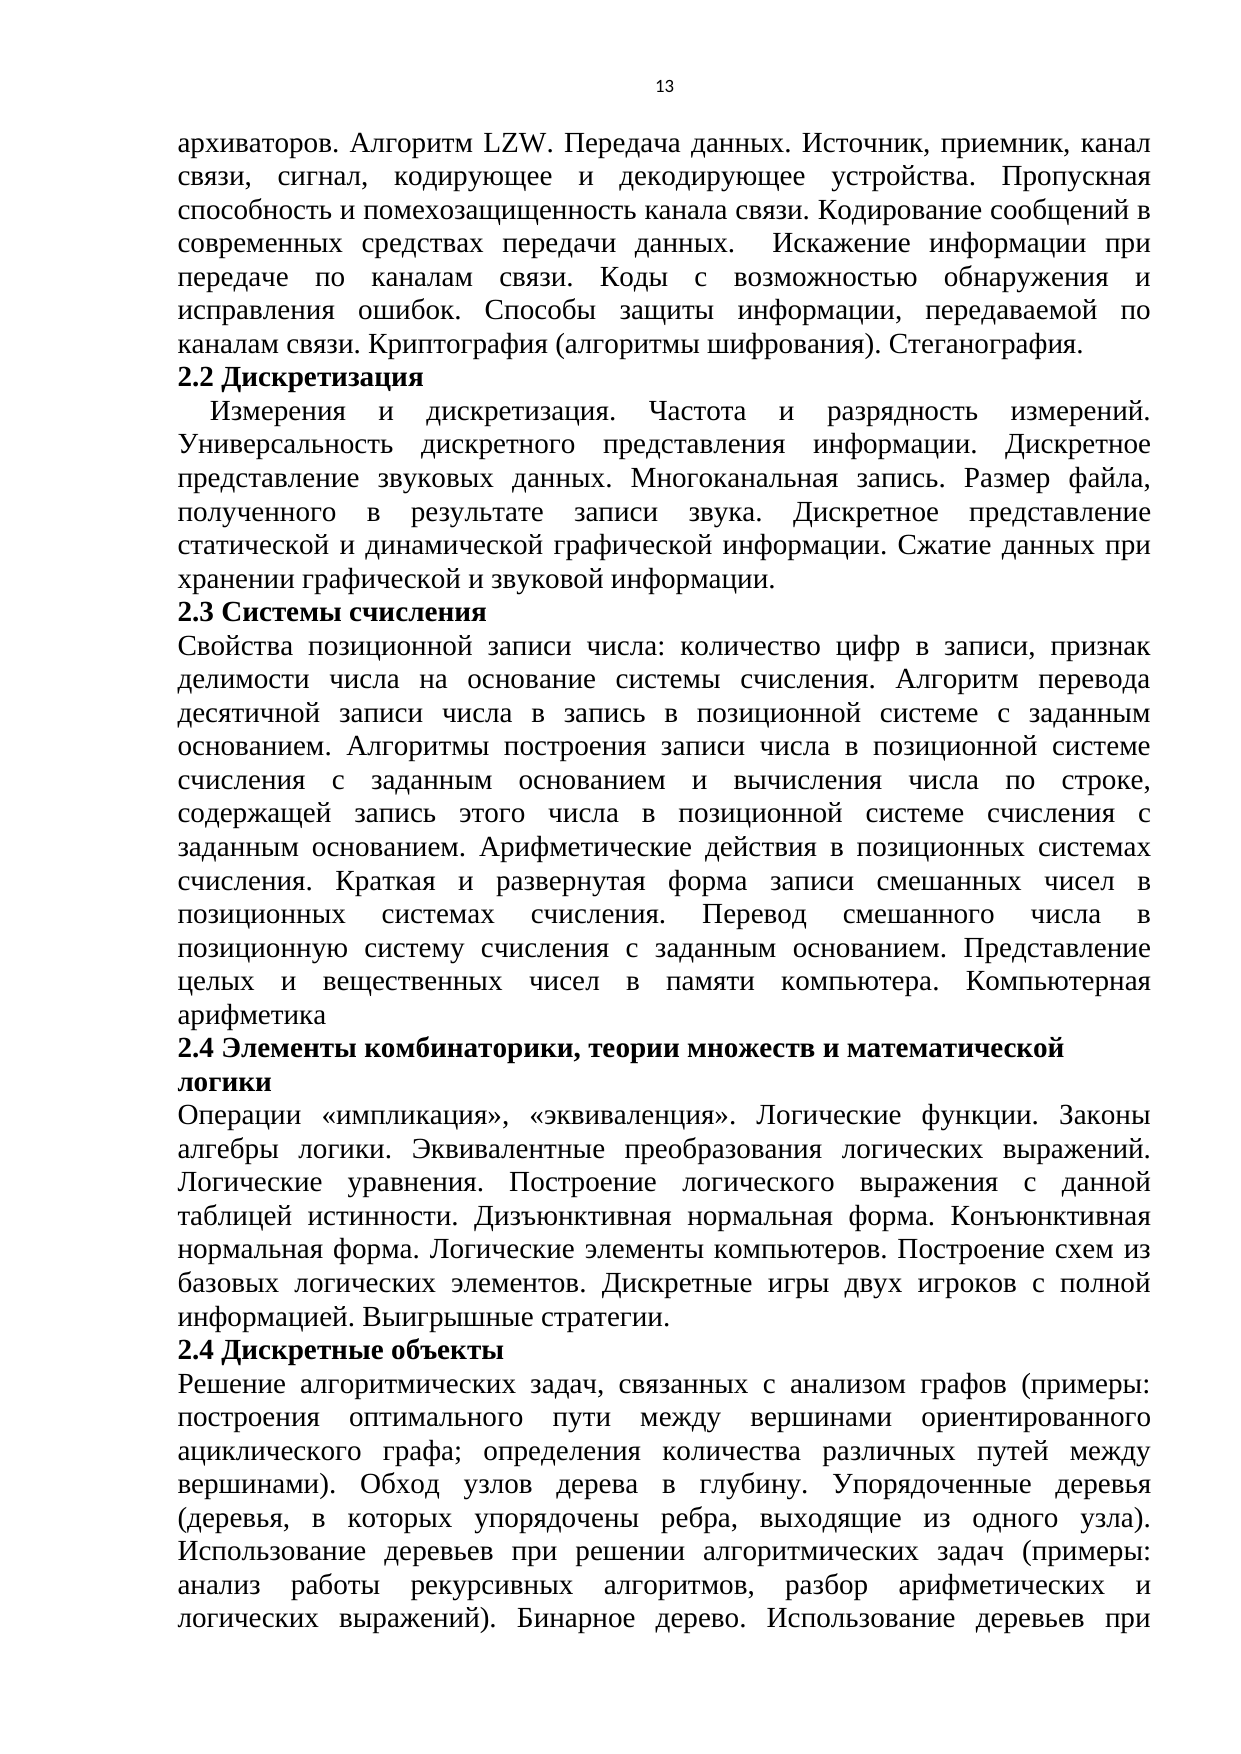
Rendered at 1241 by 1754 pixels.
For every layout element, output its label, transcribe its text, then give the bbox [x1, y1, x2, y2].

text 2.2 Дискретизация [177, 359, 1152, 393]
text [177, 125, 1152, 359]
text 2.4 Элементы комбинаторики, теории множеств и математической логики [177, 1030, 1152, 1097]
text 2.4 Дискретные объекты [177, 1332, 1152, 1366]
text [177, 1366, 1152, 1634]
text 2.3 Системы счисления [177, 594, 1152, 628]
text Измерения и дискретизация. Частота и разрядность измерений. Универсальность дискретного представления информации. Дискретное представление звуковых данных. Многоканальная запись. Размер файла, полученного в результате записи звука. Дискретное представление статической и динамической графической информации. Сжатие данных при хранении графической и звуковой информации. [177, 393, 1152, 594]
text Свойства позиционной записи числа: количество цифр в записи, признак делимости числа на основание системы счисления. Алгоритм перевода десятичной записи числа в запись в позиционной системе с заданным основанием. Алгоритмы построения записи числа в позиционной системе счисления с заданным основанием и вычисления числа по строке, содержащей запись этого числа в позиционной системе счисления с заданным основанием. Арифметические действия в позиционных системах счисления. Краткая и развернутая форма записи смешанных чисел в позиционных системах счисления. Перевод смешанного числа в позиционную систему счисления с заданным основанием. Представление целых и вещественных чисел в памяти компьютера. Компьютерная арифметика [177, 628, 1152, 1030]
text Операции «импликация», «эквиваленция». Логические функции. Законы алгебры логики. Эквивалентные преобразования логических выражений. Логические уравнения. Построение логического выражения с данной таблицей истинности. Дизъюнктивная нормальная форма. Конъюнктивная нормальная форма. Логические элементы компьютеров. Построение схем из базовых логических элементов. Дискретные игры двух игроков с полной информацией. Выигрышные стратегии. [177, 1097, 1152, 1332]
